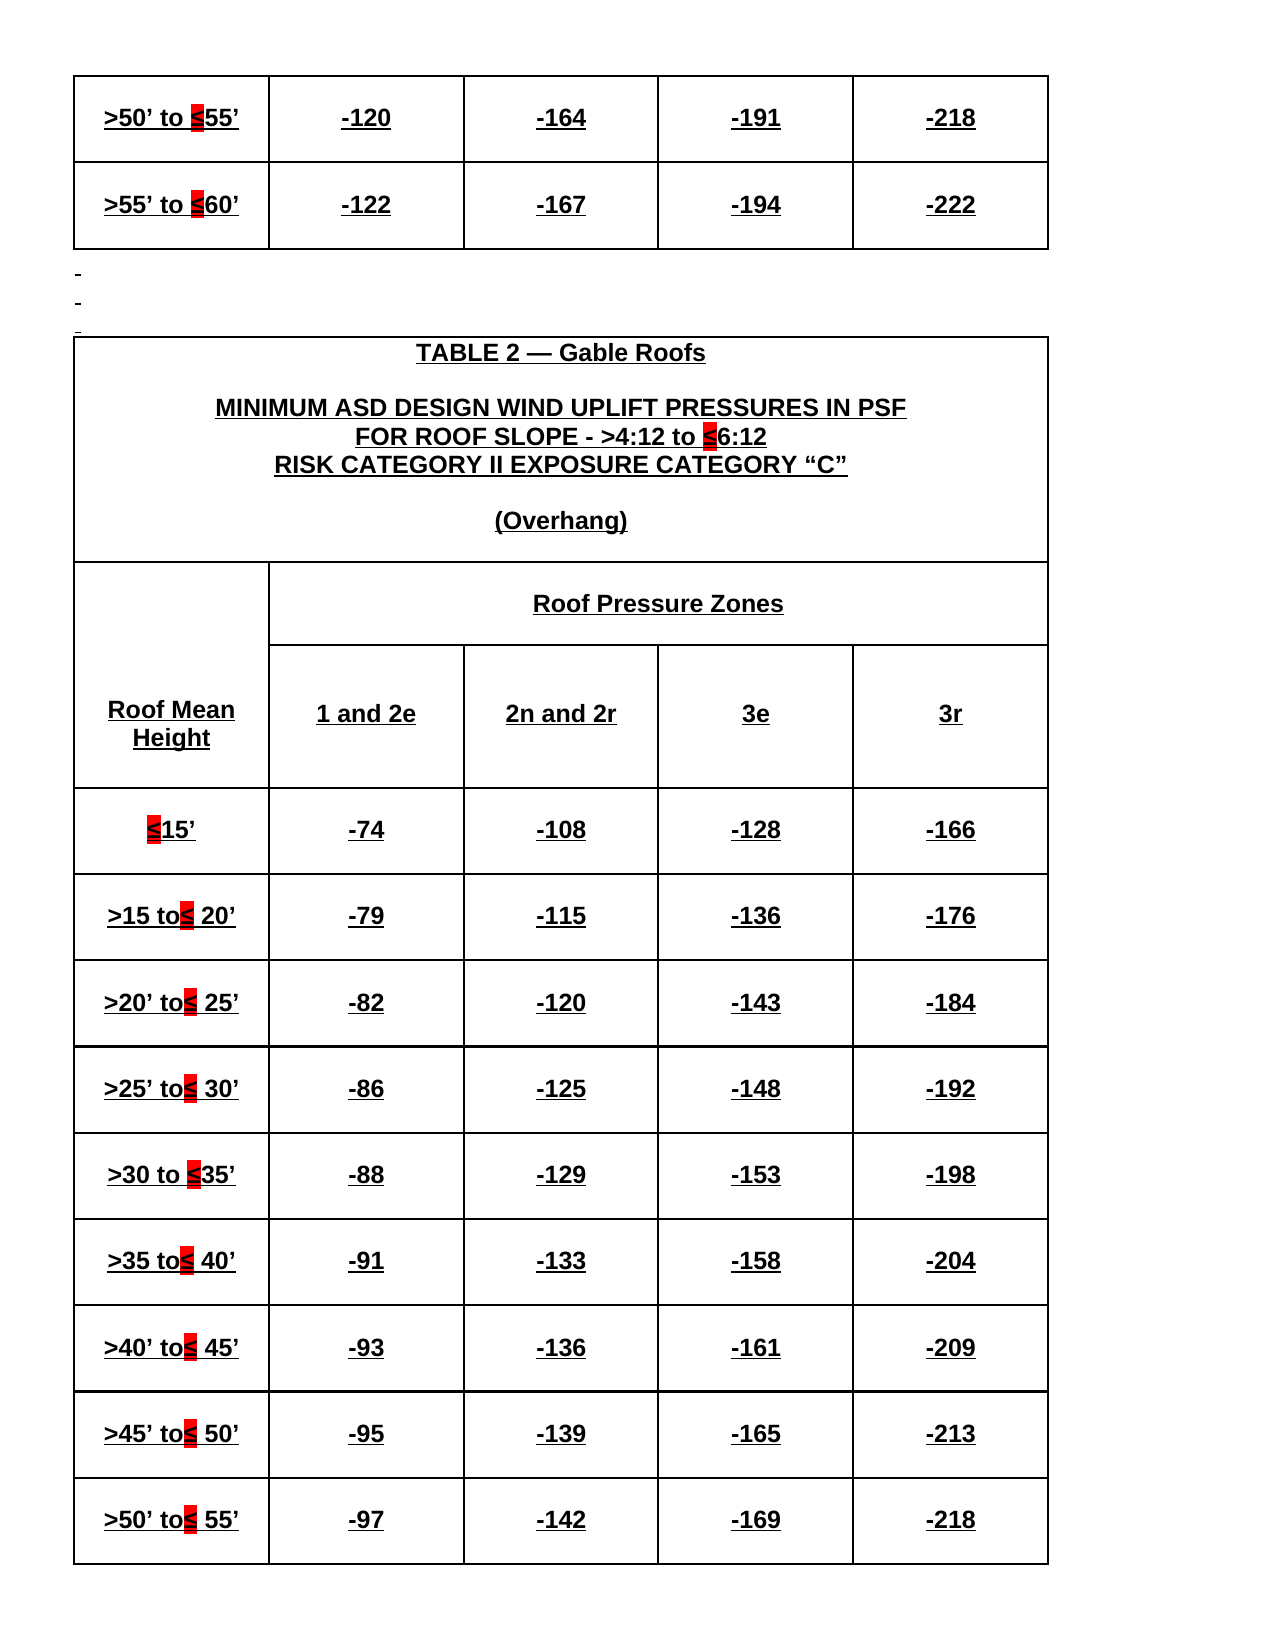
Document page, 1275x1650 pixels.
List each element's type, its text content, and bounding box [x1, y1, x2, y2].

table_cell -204 [854, 1220, 1047, 1304]
table_cell -133 [465, 1220, 657, 1304]
table_cell -142 [465, 1479, 657, 1563]
table_cell -213 [854, 1393, 1047, 1477]
table_cell -158 [659, 1220, 852, 1304]
table_cell -169 [659, 1479, 852, 1563]
table_cell -82 [270, 961, 463, 1045]
table_cell -88 [270, 1134, 463, 1218]
table_cell -194 [659, 163, 852, 247]
table_cell -139 [465, 1393, 657, 1477]
table_cell -136 [659, 875, 852, 959]
table_cell 2n and 2r [465, 646, 657, 787]
table_cell ≤15’ [75, 789, 268, 873]
table_cell >40’ to≤ 45’ [75, 1306, 268, 1390]
table_header TABLE 2 — Gable Roofs MINIMUM ASD DESIGN WIND UPLIFT PRESSURES IN PSF FOR ROOF SLOPE - >4:12 to ≤6:12 RISK CATEGORY II EXPOSURE CATEGORY “C” (Overhang) [75, 338, 1047, 561]
table_cell -128 [659, 789, 852, 873]
table_cell -129 [465, 1134, 657, 1218]
table_cell -120 [465, 961, 657, 1045]
table_cell -209 [854, 1306, 1047, 1390]
table_cell Roof Pressure Zones [270, 563, 1047, 644]
table_cell -176 [854, 875, 1047, 959]
table_cell -97 [270, 1479, 463, 1563]
table_cell >25’ to≤ 30’ [75, 1048, 268, 1132]
table_cell -95 [270, 1393, 463, 1477]
table_cell >30 to ≤35’ [75, 1134, 268, 1218]
table_cell -122 [270, 163, 463, 247]
table_cell -191 [659, 77, 852, 161]
table_cell -136 [465, 1306, 657, 1390]
table_cell -218 [854, 1479, 1047, 1563]
table_cell -125 [465, 1048, 657, 1132]
table_cell -218 [854, 77, 1047, 161]
table_cell -165 [659, 1393, 852, 1477]
table_cell -115 [465, 875, 657, 959]
table_cell -161 [659, 1306, 852, 1390]
table_cell -79 [270, 875, 463, 959]
table_cell -93 [270, 1306, 463, 1390]
table_cell 1 and 2e [270, 646, 463, 787]
table_cell -164 [465, 77, 657, 161]
table_cell -192 [854, 1048, 1047, 1132]
table_cell >50’ to≤ 55’ [75, 1479, 268, 1563]
table_cell -153 [659, 1134, 852, 1218]
table_cell >55’ to ≤60’ [75, 163, 268, 247]
table_cell -143 [659, 961, 852, 1045]
table_cell -167 [465, 163, 657, 247]
table_cell -184 [854, 961, 1047, 1045]
table_cell >20’ to≤ 25’ [75, 961, 268, 1045]
table_cell >50’ to ≤55’ [75, 77, 268, 161]
table_cell >45’ to≤ 50’ [75, 1393, 268, 1477]
table_cell 3e [659, 646, 852, 787]
table_cell -91 [270, 1220, 463, 1304]
table_cell Roof Mean Height [75, 563, 268, 787]
table_cell -198 [854, 1134, 1047, 1218]
table_cell -148 [659, 1048, 852, 1132]
table_cell -120 [270, 77, 463, 161]
table_cell -222 [854, 163, 1047, 247]
table_cell >15 to≤ 20’ [75, 875, 268, 959]
table_cell 3r [854, 646, 1047, 787]
table_cell >35 to≤ 40’ [75, 1220, 268, 1304]
table_cell -166 [854, 789, 1047, 873]
table_cell -74 [270, 789, 463, 873]
table_cell -108 [465, 789, 657, 873]
table_cell -86 [270, 1048, 463, 1132]
